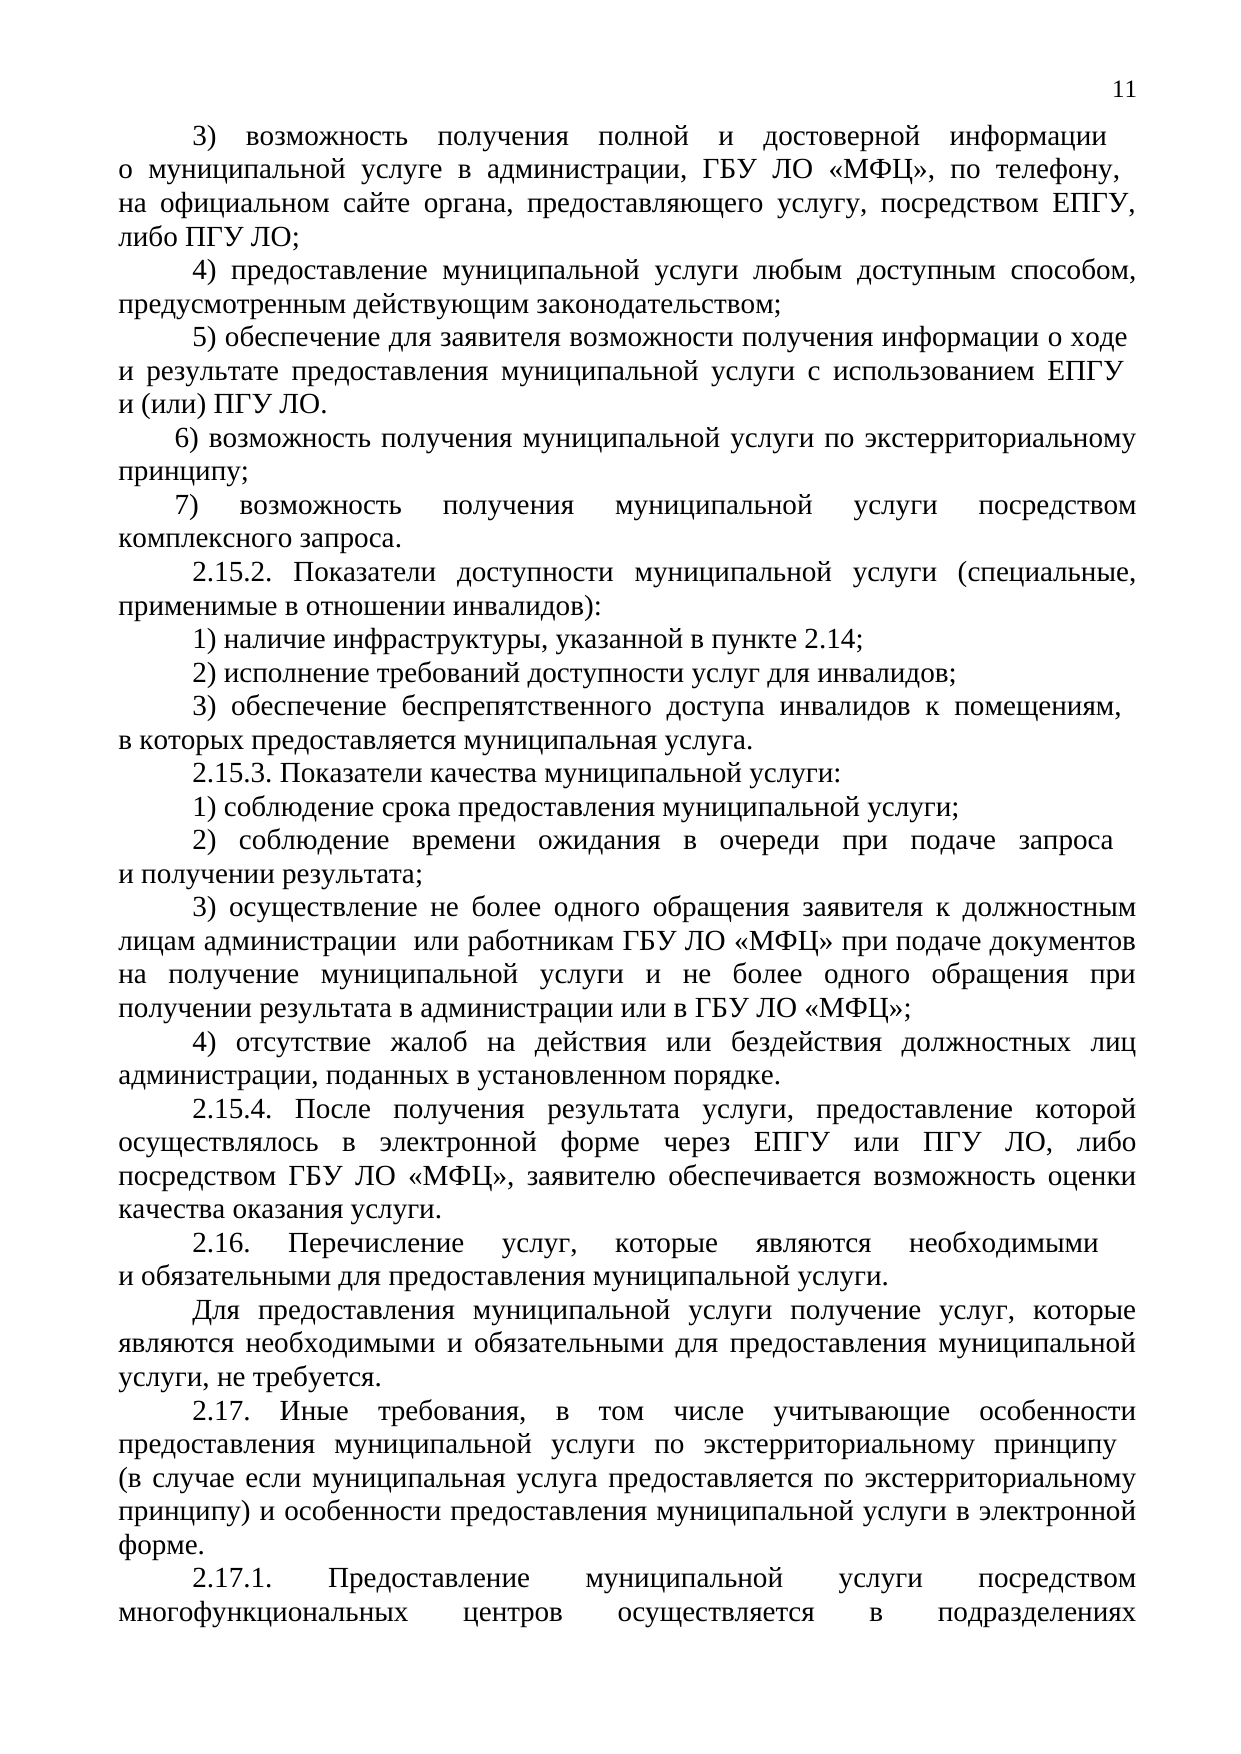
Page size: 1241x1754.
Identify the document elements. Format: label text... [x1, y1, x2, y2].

text 7) возможность получения муниципальной услуги посредством комплексного запроса. [118, 487, 1137, 554]
text 2) исполнение требований доступности услуг для инвалидов; [118, 655, 1137, 688]
text 4) отсутствие жалоб на действия или бездействия должностных лиц администрации, поданных в установленном порядке. [118, 1024, 1137, 1091]
text 3) обеспечение беспрепятственного доступа инвалидов к помещениям, в которых предоставляется муниципальная услуга. [118, 688, 1137, 755]
text Для предоставления муниципальной услуги получение услуг, которые являются необходимыми и обязательными для предоставления муниципальной услуги, не требуется. [118, 1292, 1137, 1393]
text 5) обеспечение для заявителя возможности получения информации о ходе и результате предоставления муниципальной услуги с использованием ЕПГУ и (или) ПГУ ЛО. [118, 319, 1137, 420]
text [118, 1560, 1137, 1627]
text 2) соблюдение времени ожидания в очереди при подаче запроса и получении результата; [118, 822, 1137, 889]
text 2.17. Иные требования, в том числе учитывающие особенности предоставления муниципальной услуги по экстерриториальному принципу (в случае если муниципальная услуга предоставляется по экстерриториальному принципу) и особенности предоставления муниципальной услуги в электронной форме. [118, 1393, 1137, 1560]
text 1) наличие инфраструктуры, указанной в пункте 2.14; [118, 621, 1137, 655]
text 6) возможность получения муниципальной услуги по экстерриториальному принципу; [118, 420, 1137, 487]
text 2.15.2. Показатели доступности муниципальной услуги (специальные, применимые в отношении инвалидов): [118, 554, 1137, 621]
text 1) соблюдение срока предоставления муниципальной услуги; [118, 789, 1137, 822]
text 4) предоставление муниципальной услуги любым доступным способом, предусмотренным действующим законодательством; [118, 252, 1137, 319]
text 3) возможность получения полной и достоверной информации о муниципальной услуге в администрации, ГБУ ЛО «МФЦ», по телефону, на официальном сайте органа, предоставляющего услугу, посредством ЕПГУ, либо ПГУ ЛО; [118, 118, 1137, 252]
text 2.15.3. Показатели качества муниципальной услуги: [118, 755, 1137, 789]
text 2.15.4. После получения результата услуги, предоставление которой осуществлялось в электронной форме через ЕПГУ или ПГУ ЛО, либо посредством ГБУ ЛО «МФЦ», заявителю обеспечивается возможность оценки качества оказания услуги. [118, 1091, 1137, 1225]
text 3) осуществление не более одного обращения заявителя к должностным лицам администрации или работникам ГБУ ЛО «МФЦ» при подаче документов на получение муниципальной услуги и не более одного обращения при получении результата в администрации или в ГБУ ЛО «МФЦ»; [118, 889, 1137, 1024]
text 2.16. Перечисление услуг, которые являются необходимыми и обязательными для предоставления муниципальной услуги. [118, 1225, 1137, 1292]
